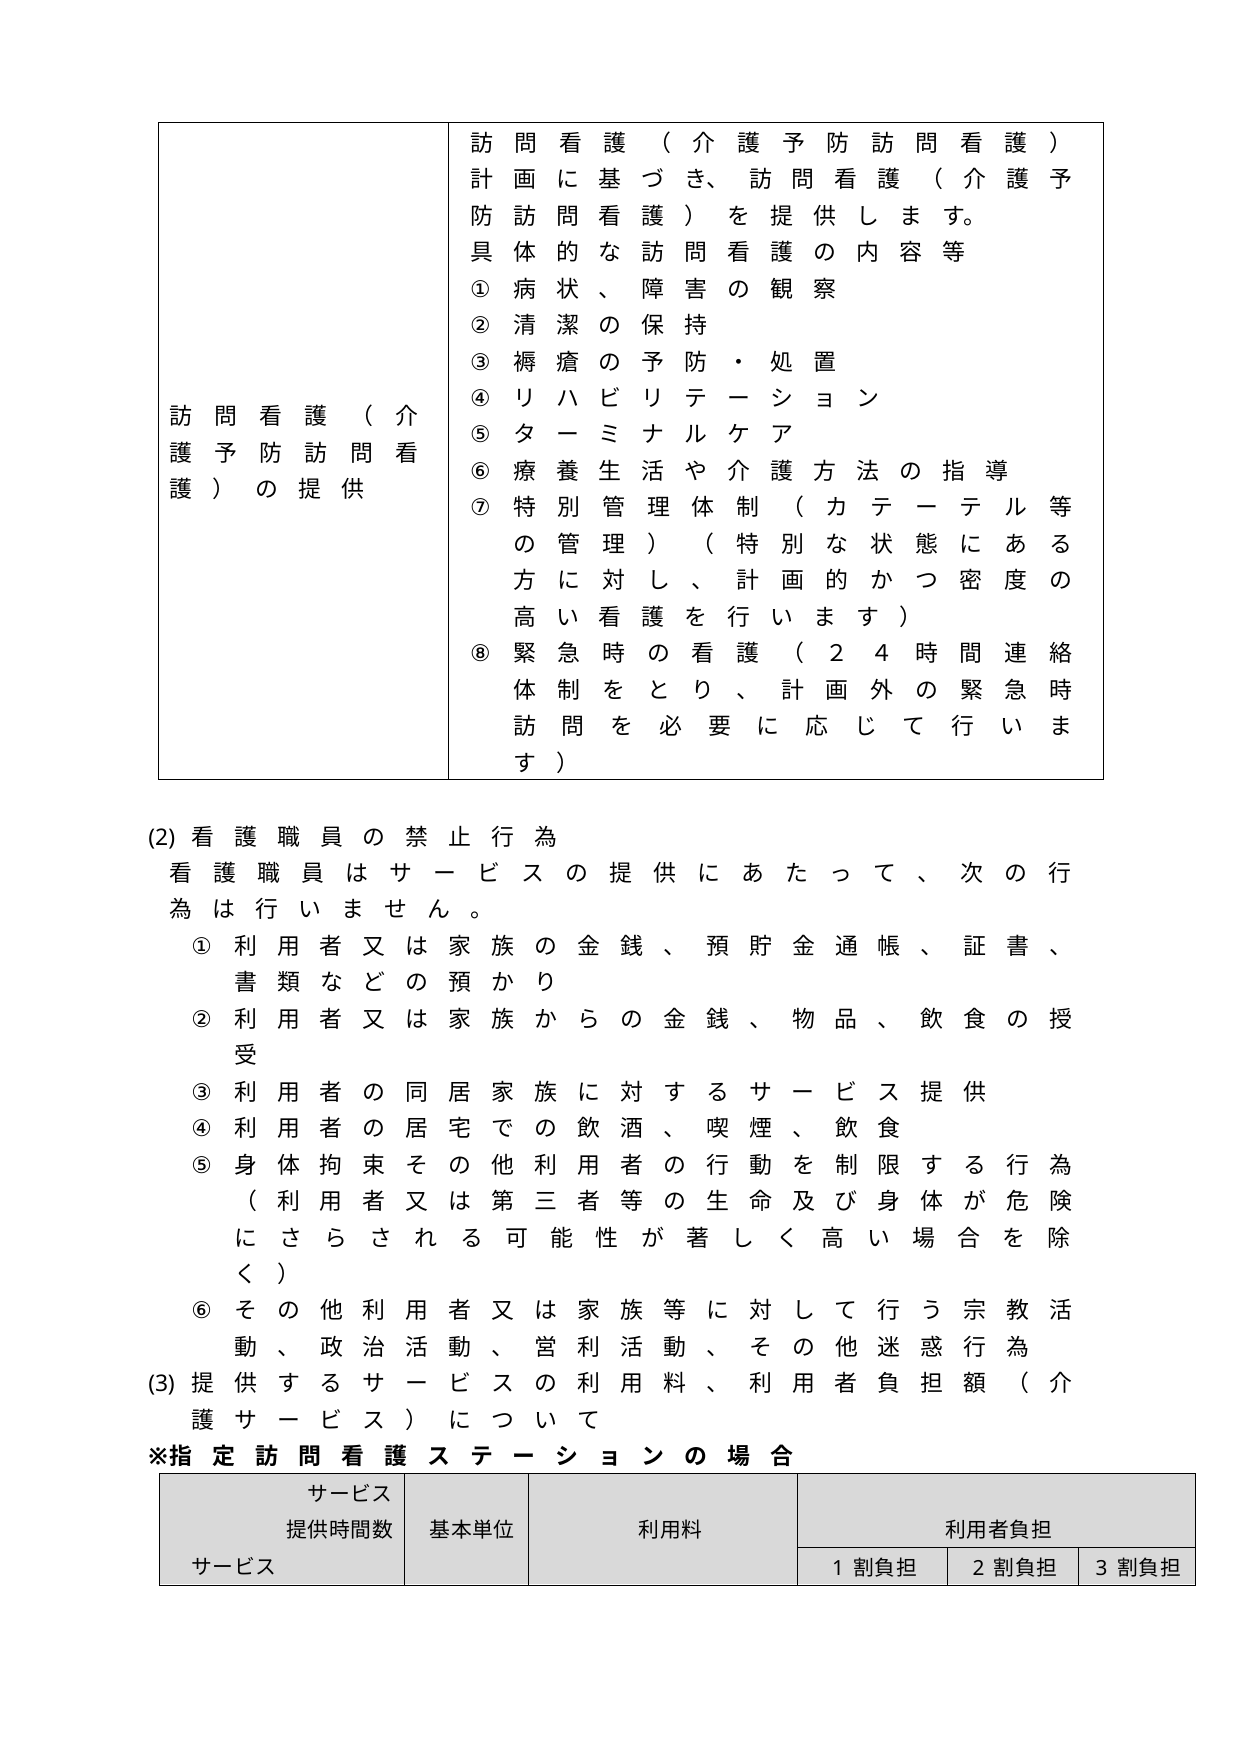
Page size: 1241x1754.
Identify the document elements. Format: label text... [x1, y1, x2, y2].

table_header 利用料 [529, 1474, 797, 1584]
list 利用者又は家族の金銭、預貯金通帳、証書、書類などの預かり [180, 926, 1092, 999]
table_cell 訪問看護（介護予防訪問看護）計画に基づき、訪問看護（介護予防訪問看護）を提供します。 具体的な訪問看護の内容等 病状、障害の観察 清潔の保持 褥瘡の予防・処置 リハビリテーション ターミナルケア 療養生活や介護方法の指導 特別管理体制（カテーテル等の管理）（特別な状態にある方に対し、計画的かつ密度の高い看護を行います） 緊急時の看護（２４時間連絡体制をとり、計画外の緊急時訪問を必要に応じて行います） [449, 123, 1103, 779]
table_cell 訪問看護（介護予防訪問看護）の提供 [159, 123, 448, 779]
table_cell 3割負担 [1079, 1548, 1195, 1584]
text 看護職員はサービスの提供にあたって、次の行為は行いません。 [169, 853, 1092, 926]
table_cell 1割負担 [798, 1548, 947, 1584]
table_header 利用者負担 [798, 1474, 1195, 1547]
list 提供するサービスの利用料、利用者負担額（介護サービス）について [148, 1364, 1092, 1437]
list 身体拘束その他利用者の行動を制限する行為（利用者又は第三者等の生命及び身体が危険にさらされる可能性が著しく高い場合を除く） [180, 1145, 1092, 1291]
list 看護職員の禁止行為 [148, 817, 1092, 853]
text ※指定訪問看護ステーションの場合 [148, 1437, 1092, 1473]
list 利用者の同居家族に対するサービス提供 [180, 1072, 1092, 1108]
table_header 基本単位 [405, 1474, 528, 1584]
table_cell 2割負担 [948, 1548, 1078, 1584]
list その他利用者又は家族等に対して行う宗教活動、政治活動、営利活動、その他迷惑行為 [180, 1291, 1092, 1364]
list 利用者又は家族からの金銭、物品、飲食の授受 [180, 999, 1092, 1072]
table_header サービス 提供時間数 サービス 提供区分 [160, 1474, 404, 1584]
list 利用者の居宅での飲酒、喫煙、飲食 [180, 1108, 1092, 1145]
